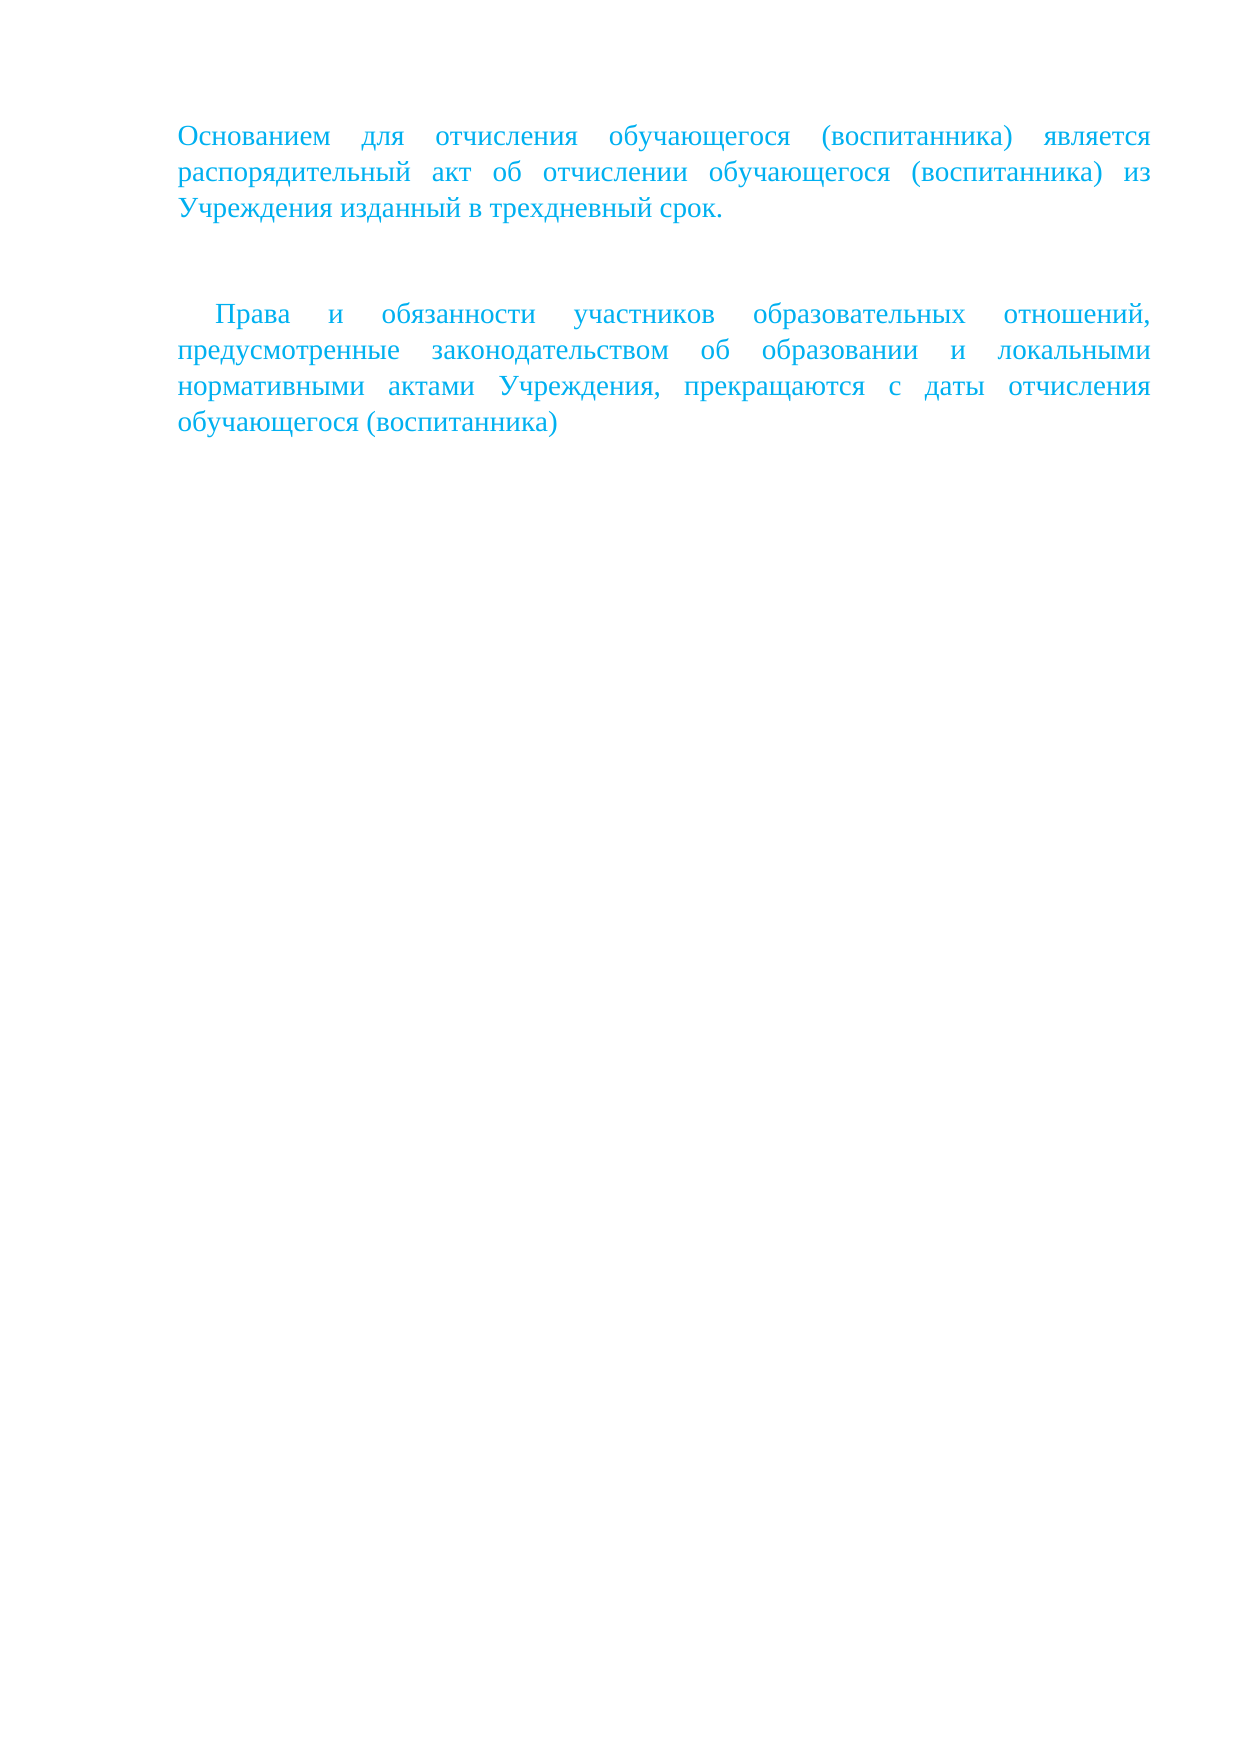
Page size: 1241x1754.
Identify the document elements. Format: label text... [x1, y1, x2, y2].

text Права и обязанности участников образовательных отношений, предусмотренные законодательством об образовании и локальными нормативными актами Учреждения, прекращаются с даты отчисления обучающегося (воспитанника) [177, 296, 1152, 438]
text Основанием для отчисления обучающегося (воспитанника) является распорядительный акт об отчислении обучающегося (воспитанника) из Учреждения изданный в трехдневный срок. [177, 118, 1152, 224]
